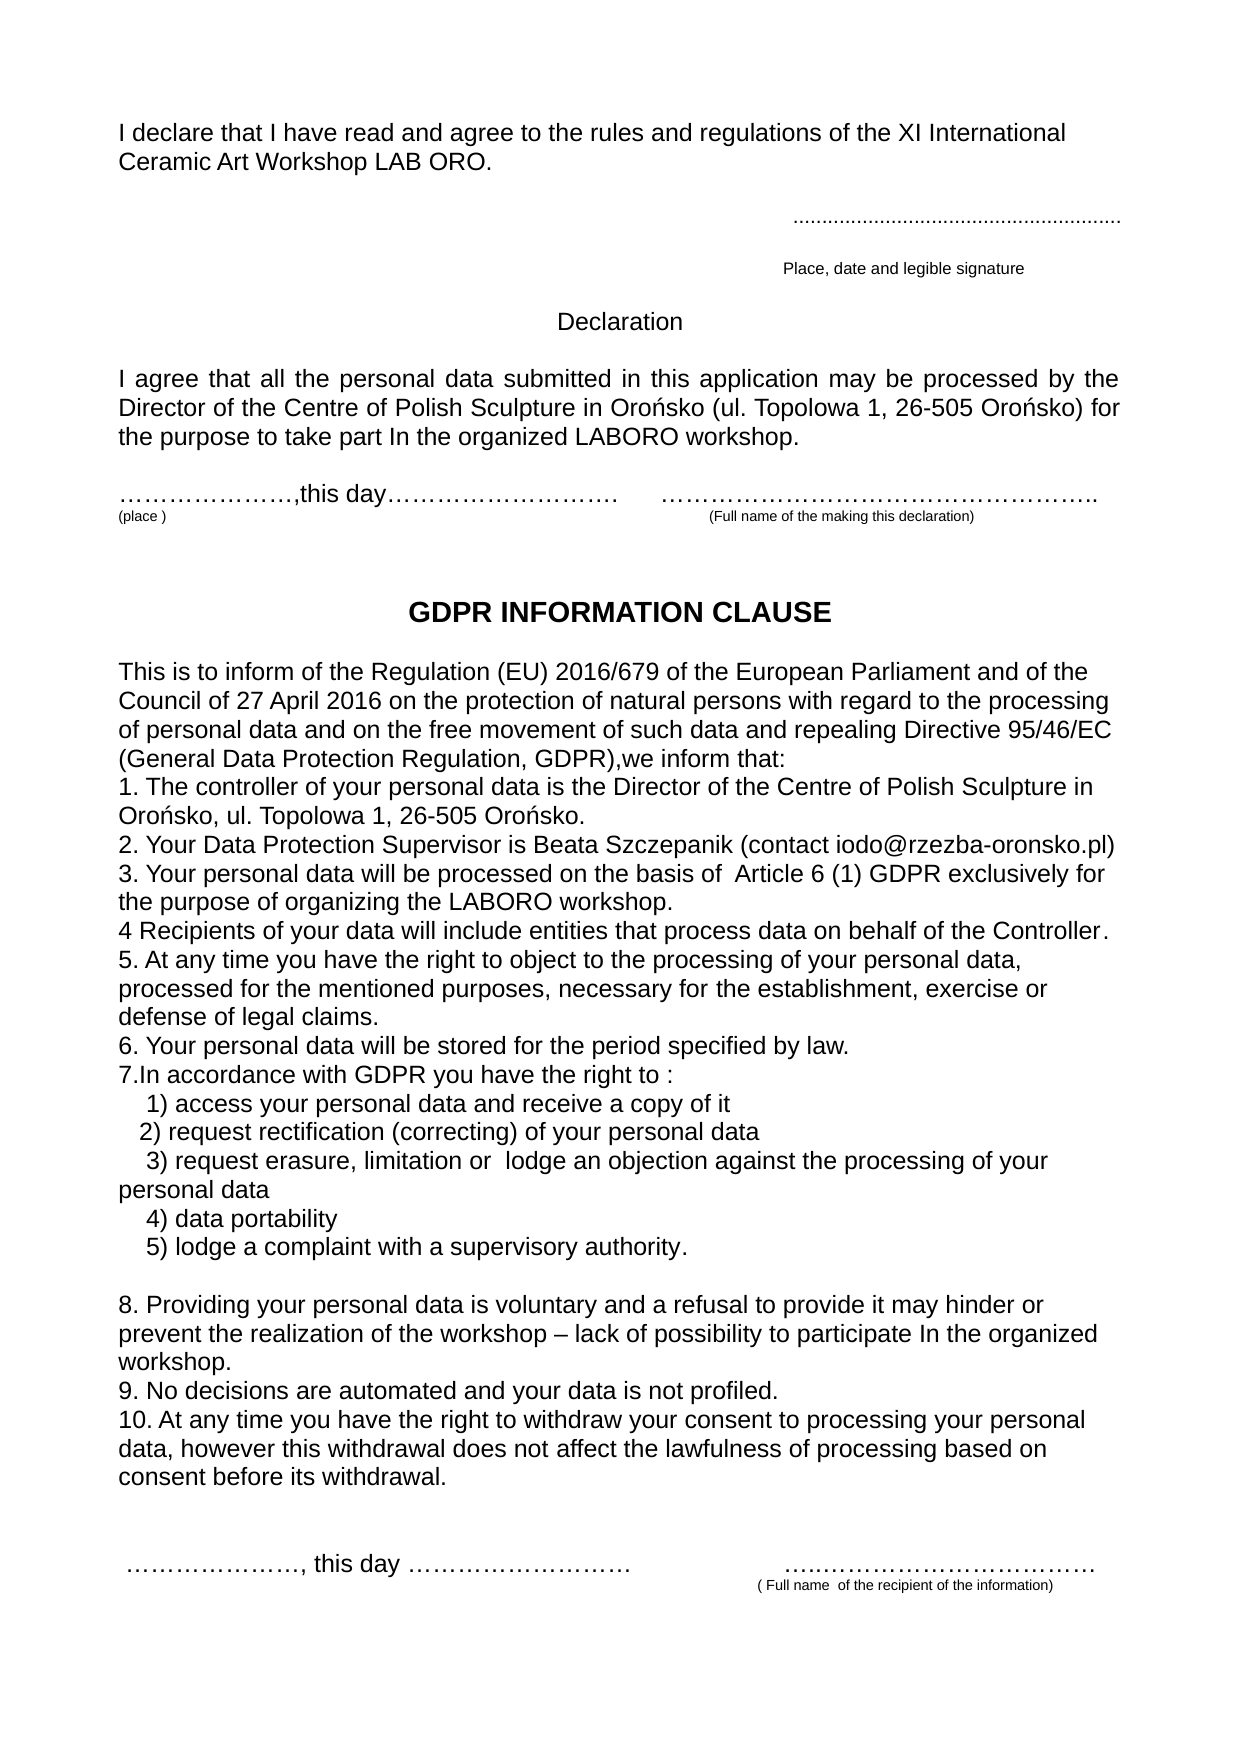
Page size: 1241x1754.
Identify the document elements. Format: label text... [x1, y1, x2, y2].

text 2. Your Data Protection Supervisor is Beata Szczepanik (contact iodo@rzezba-oronsko.pl) [118, 830, 1122, 858]
text 1) access your personal data and receive a copy of it [118, 1088, 1122, 1117]
text 3. Your personal data will be processed on the basis of Article 6 (1) GDPR exclusively for the purpose of organizing the LABORO workshop. [118, 858, 1122, 916]
text I agree that all the personal data submitted in this application may be processed by the Director of the Centre of Polish Sculpture in Orońsko (ul. Topolowa 1, 26-505 Orońsko) for the purpose to take part In the organized LABORO workshop. [118, 364, 1122, 450]
text 7.In accordance with GDPR you have the right to : [118, 1060, 1122, 1088]
text Declaration [118, 307, 1122, 335]
text 2) request rectification (correcting) of your personal data [118, 1117, 1122, 1146]
text ......................................................... [118, 204, 1122, 228]
text 8. Providing your personal data is voluntary and a refusal to provide it may hinder or prevent the realization of the workshop – lack of possibility to participate In the organized workshop. [118, 1290, 1122, 1376]
text 5) lodge a complaint with a supervisory authority. [118, 1232, 1122, 1261]
text ( Full name of the recipient of the information) [635, 1577, 1122, 1606]
text 4) data portability [118, 1203, 1122, 1232]
text …………………,this day………………………. …………………………………………….. [118, 479, 1122, 508]
text Place, date and legible signature [709, 257, 1122, 278]
text 4 Recipients of your data will include entities that process data on behalf of the Controller. [118, 916, 1122, 945]
text 1. The controller of your personal data is the Director of the Centre of Polish Sculpture in Orońsko, ul. Topolowa 1, 26-505 Orońsko. [118, 772, 1122, 830]
text This is to inform of the Regulation (EU) 2016/679 of the European Parliament and of the Council of 27 April 2016 on the protection of natural persons with regard to the processing of personal data and on the free movement of such data and repealing Directive 95/46/EC (General Data Protection Regulation, GDPR),we inform that: [118, 657, 1122, 772]
text (place ) (Full name of the making this declaration) [118, 508, 1122, 537]
text …………………, this day ……………………… …..…………………………… [118, 1548, 1122, 1577]
text 3) request erasure, limitation or lodge an objection against the processing of your personal data [118, 1146, 1122, 1203]
text 5. At any time you have the right to object to the processing of your personal data, processed for the mentioned purposes, necessary for the establishment, exercise or defense of legal claims. [118, 945, 1122, 1031]
text 10. At any time you have the right to withdraw your consent to processing your personal data, however this withdrawal does not affect the lawfulness of processing based on consent before its withdrawal. [118, 1405, 1122, 1491]
text 9. No decisions are automated and your data is not profiled. [118, 1376, 1122, 1405]
text 6. Your personal data will be stored for the period specified by law. [118, 1031, 1122, 1060]
text I declare that I have read and agree to the rules and regulations of the XI International Ceramic Art Workshop LAB ORO. [118, 118, 1122, 176]
text GDPR INFORMATION CLAUSE [118, 594, 1122, 628]
